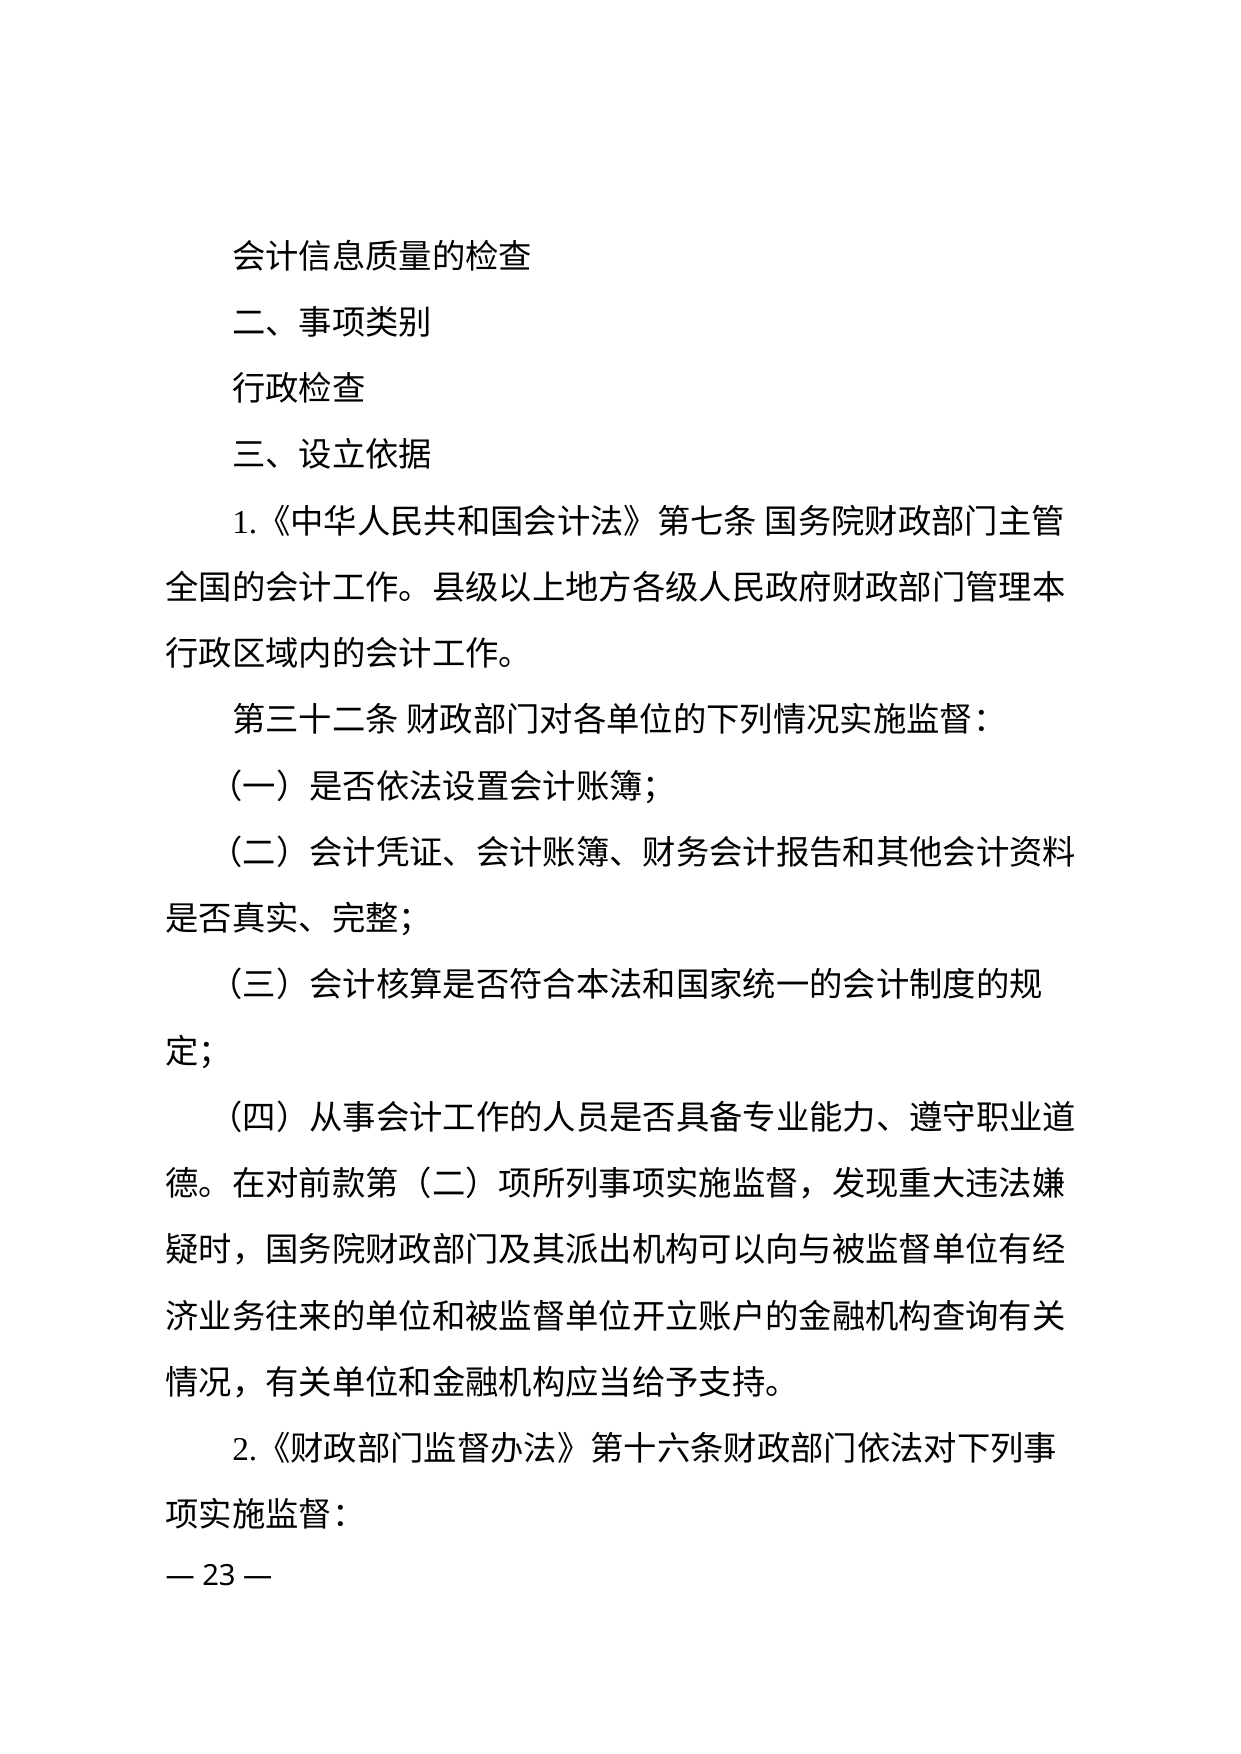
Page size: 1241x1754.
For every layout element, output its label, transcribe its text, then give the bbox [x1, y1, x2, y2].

list 2.《财政部门监督办法》第十六条财政部门依法对下列事项实施监督： [165, 1413, 1087, 1545]
text （二）会计凭证、会计账簿、财务会计报告和其他会计资料是否真实、完整； [165, 817, 1087, 949]
text （三）会计核算是否符合本法和国家统一的会计制度的规定； [165, 949, 1087, 1082]
list 二、事项类别 [165, 287, 1087, 353]
text （一）是否依法设置会计账簿； [165, 750, 1087, 817]
list 三、设立依据 [165, 419, 1087, 485]
text 第三十二条 财政部门对各单位的下列情况实施监督： [165, 684, 1087, 750]
text （四）从事会计工作的人员是否具备专业能力、遵守职业道德。在对前款第（二）项所列事项实施监督，发现重大违法嫌疑时，国务院财政部门及其派出机构可以向与被监督单位有经济业务往来的单位和被监督单位开立账户的金融机构查询有关情况，有关单位和金融机构应当给予支持。 [165, 1082, 1087, 1413]
text 会计信息质量的检查 [165, 220, 1087, 287]
list 行政检查 [165, 353, 1087, 419]
text 1.《中华人民共和国会计法》第七条 国务院财政部门主管全国的会计工作。县级以上地方各级人民政府财政部门管理本行政区域内的会计工作。 [165, 485, 1087, 684]
